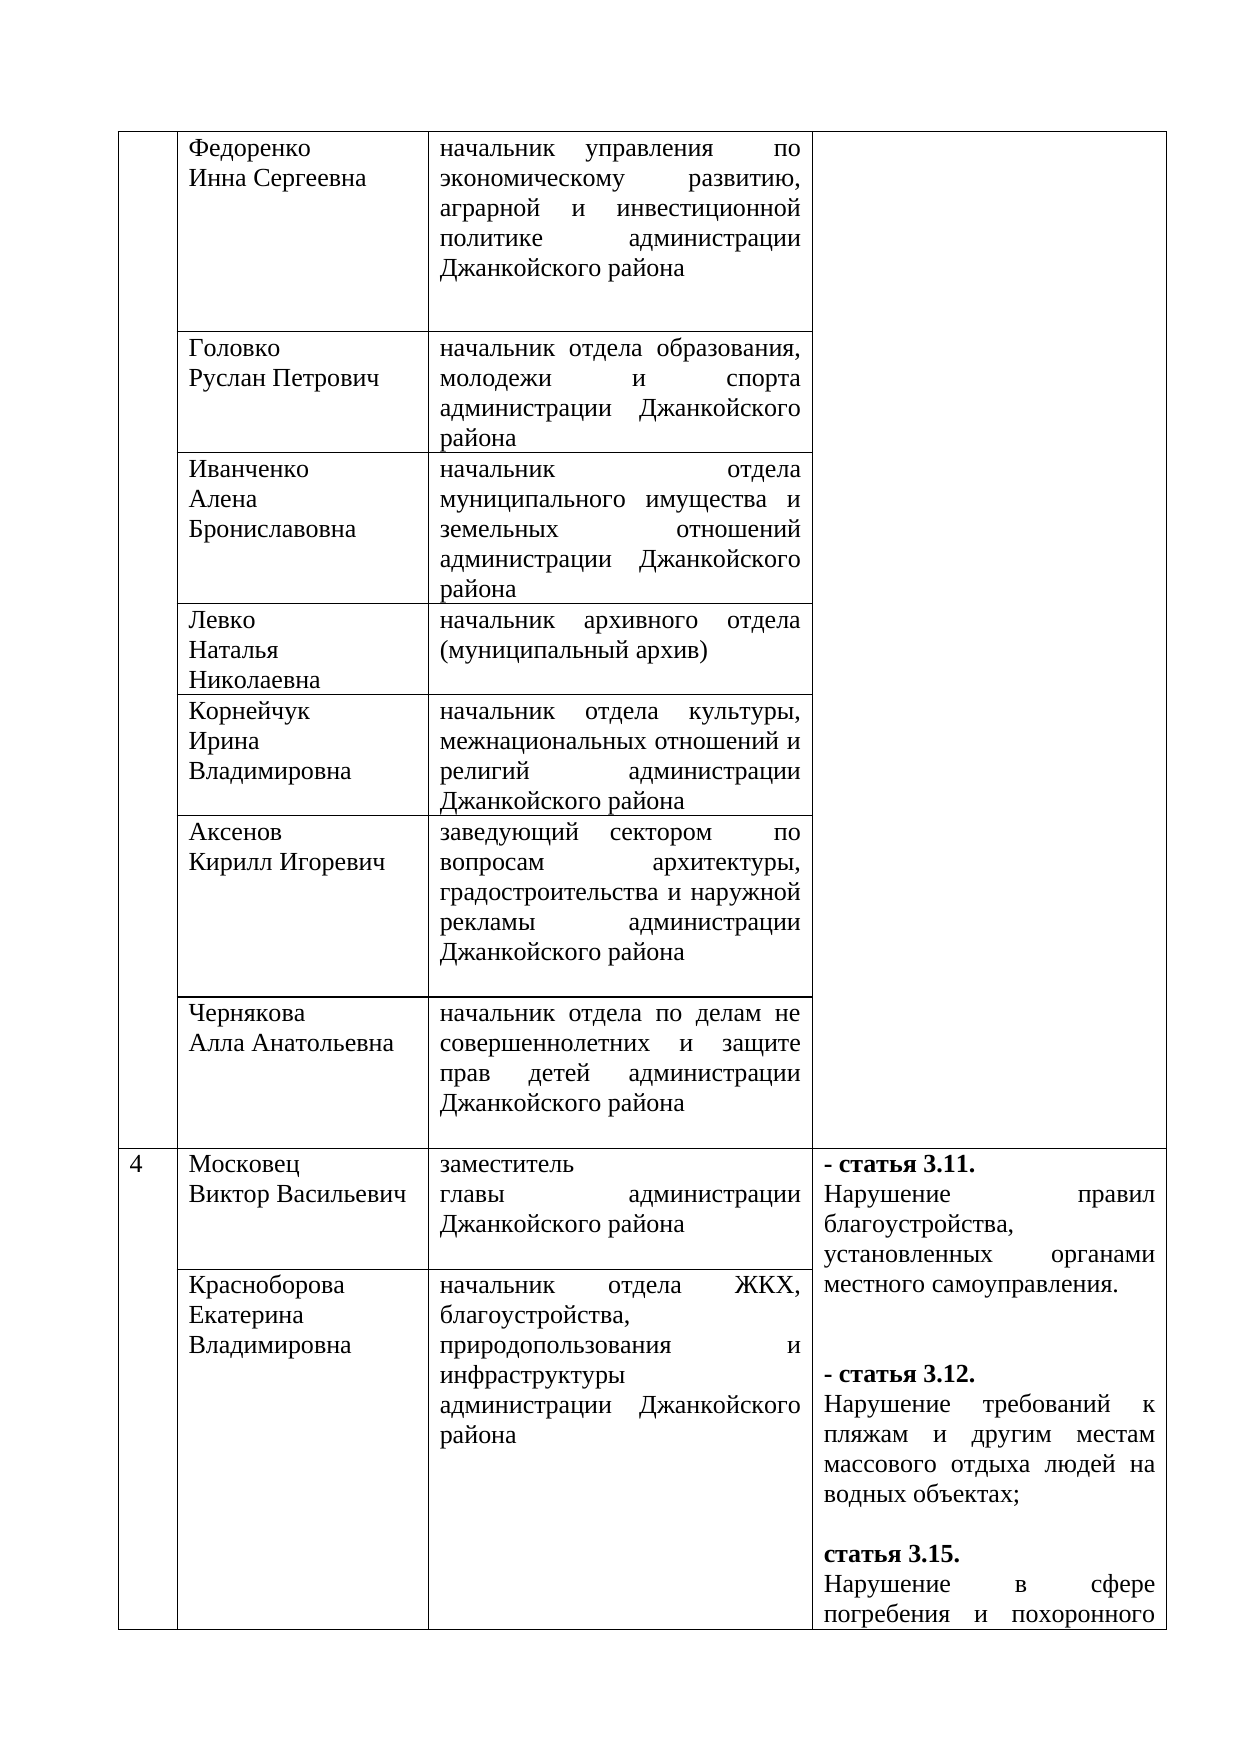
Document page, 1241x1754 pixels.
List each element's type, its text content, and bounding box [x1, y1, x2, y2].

table_cell Федоренко Инна Сергеевна [178, 132, 428, 331]
table_cell Иванченко Алена Брониславовна [178, 453, 428, 603]
table_cell Корнейчук Ирина Владимировна [178, 695, 428, 815]
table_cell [429, 1270, 812, 1628]
table_cell Левко Наталья Николаевна [178, 604, 428, 694]
table_cell - статья 3.11. Нарушение правил благоустройства, установленных органами местного самоуправления. - статья 3.12. Нарушение требований к пляжам и другим местам массового отдыха людей на водных объектах; статья 3.15. Нарушение в сфере погребения и похоронного дела [813, 1149, 1166, 1628]
table_cell Аксенов Кирилл Игоревич [178, 816, 428, 996]
table_cell Чернякова Алла Анатольевна [178, 998, 428, 1147]
table_cell начальник отдела культуры, межнациональных отношений и религий администрации Джанкойского района [429, 695, 812, 815]
table_cell начальник отдела образования, молодежи и спорта администрации Джанкойского района [429, 332, 812, 452]
table_cell начальник архивного отдела (муниципальный архив) [429, 604, 812, 694]
table_cell Головко Руслан Петрович [178, 332, 428, 452]
table_cell начальник отдела по делам не совершеннолетних и защите прав детей администрации Джанкойского района [429, 998, 812, 1147]
table_cell заместитель главы администрации Джанкойского района [429, 1149, 812, 1268]
table_cell заведующий сектором по вопросам архитектуры, градостроительства и наружной рекламы администрации Джанкойского района [429, 816, 812, 996]
table_cell Московец Виктор Васильевич [178, 1149, 428, 1268]
table_cell 4 [119, 1149, 177, 1628]
table_cell начальник управления по экономическому развитию, аграрной и инвестиционной политике администрации Джанкойского района [429, 132, 812, 331]
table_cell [178, 1270, 428, 1628]
table_cell начальник отдела муниципального имущества и земельных отношений администрации Джанкойского района [429, 453, 812, 603]
